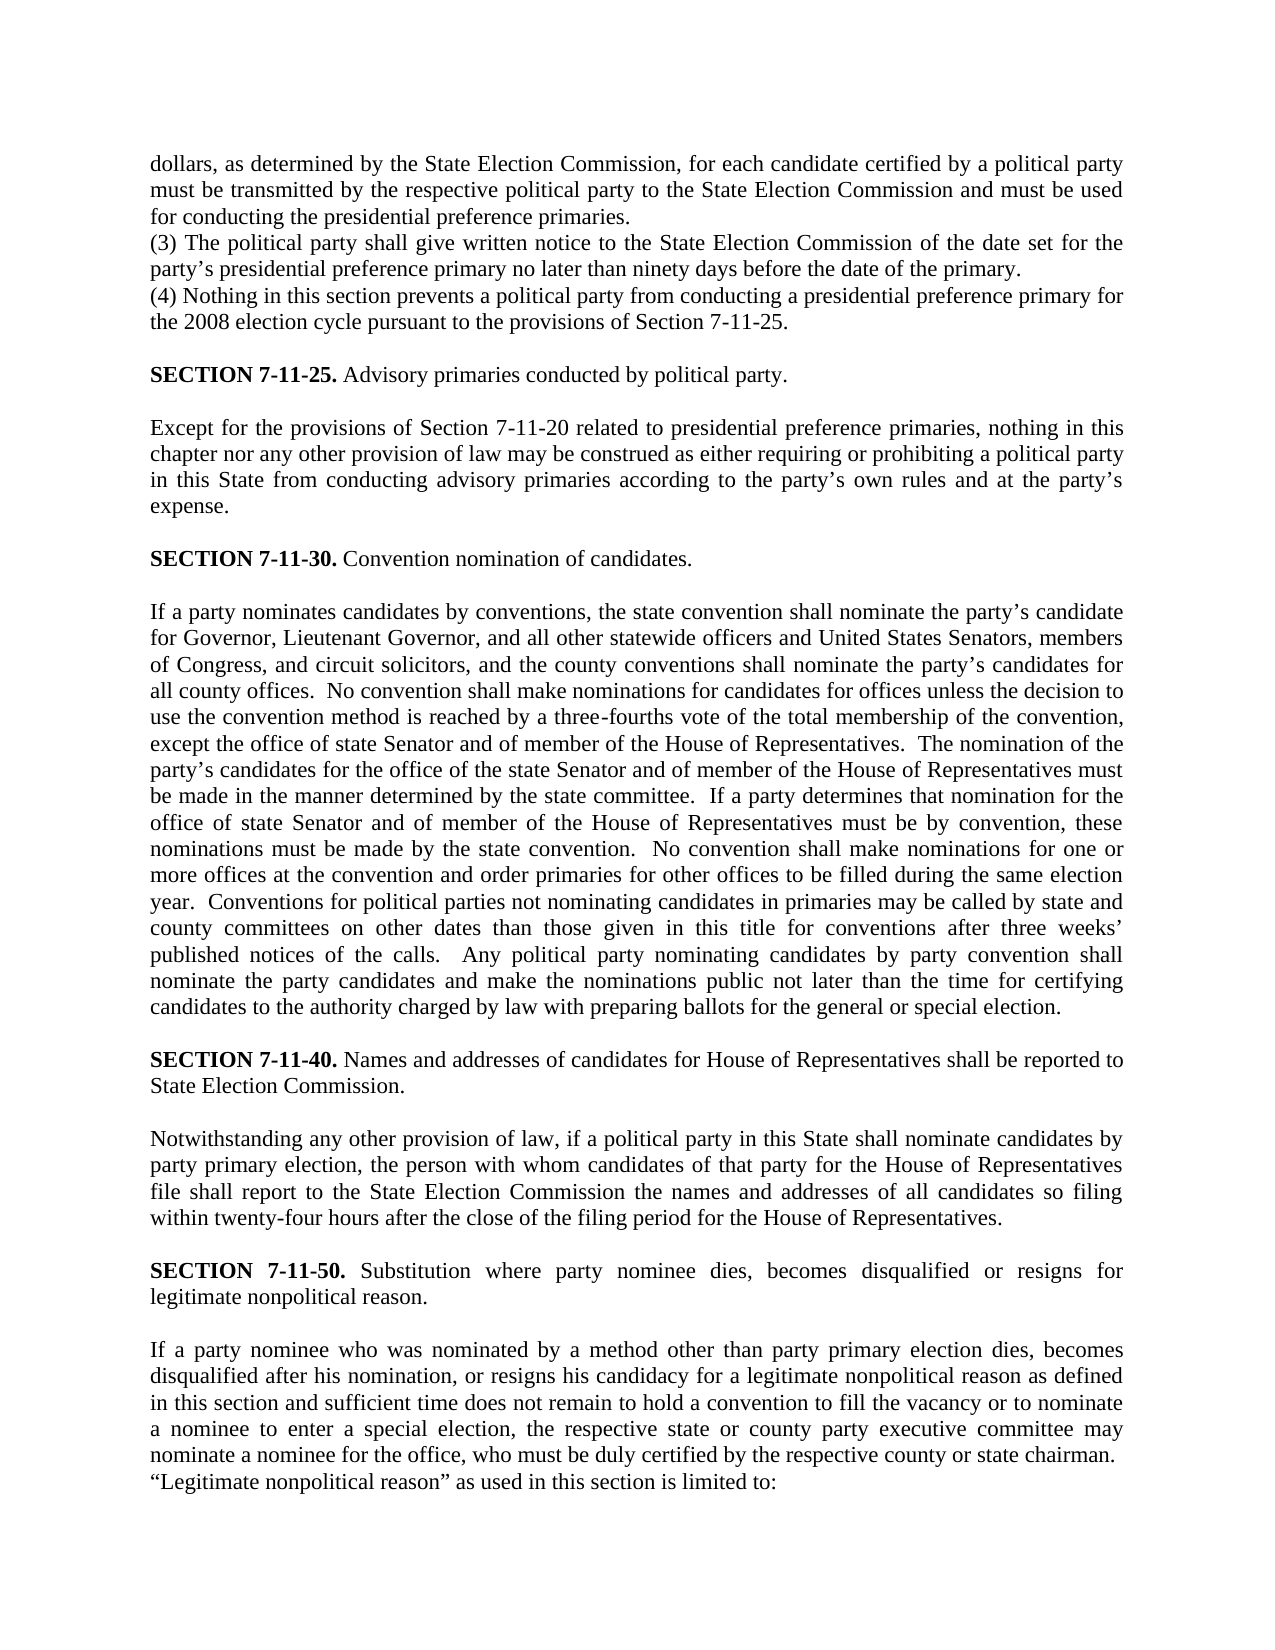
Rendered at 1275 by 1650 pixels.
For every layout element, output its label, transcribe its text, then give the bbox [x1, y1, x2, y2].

text SECTION 7-11-40. Names and addresses of candidates for House of Representatives shall be reported to State Election Commission. [150, 1046, 1125, 1099]
text (3) The political party shall give written notice to the State Election Commission of the date set for the party’s presidential preference primary no later than ninety days before the date of the primary. [150, 229, 1125, 282]
text If a party nominates candidates by conventions, the state convention shall nominate the party’s candidate for Governor, Lieutenant Governor, and all other statewide officers and United States Senators, members of Congress, and circuit solicitors, and the county conventions shall nominate the party’s candidates for all county offices. No convention shall make nominations for candidates for offices unless the decision to use the convention method is reached by a three-fourths vote of the total membership of the convention, except the office of state Senator and of member of the House of Representatives. The nomination of the party’s candidates for the office of the state Senator and of member of the House of Representatives must be made in the manner determined by the state committee. If a party determines that nomination for the office of state Senator and of member of the House of Representatives must be by convention, these nominations must be made by the state convention. No convention shall make nominations for one or more offices at the convention and order primaries for other offices to be filled during the same election year. Conventions for political parties not nominating candidates in primaries may be called by state and county committees on other dates than those given in this title for conventions after three weeks’ published notices of the calls. Any political party nominating candidates by party convention shall nominate the party candidates and make the nominations public not later than the time for certifying candidates to the authority charged by law with preparing ballots for the general or special election. [150, 598, 1125, 1020]
text SECTION 7-11-30. Convention nomination of candidates. [150, 545, 1125, 572]
text (4) Nothing in this section prevents a political party from conducting a presidential preference primary for the 2008 election cycle pursuant to the provisions of Section 7-11-25. [150, 282, 1125, 334]
text If a party nominee who was nominated by a method other than party primary election dies, becomes disqualified after his nomination, or resigns his candidacy for a legitimate nonpolitical reason as defined in this section and sufficient time does not remain to hold a convention to fill the vacancy or to nominate a nominee to enter a special election, the respective state or county party executive committee may nominate a nominee for the office, who must be duly certified by the respective county or state chairman. [150, 1336, 1125, 1468]
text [150, 150, 1125, 229]
text Notwithstanding any other provision of law, if a political party in this State shall nominate candidates by party primary election, the person with whom candidates of that party for the House of Representatives file shall report to the State Election Commission the names and addresses of all candidates so filing within twenty-four hours after the close of the filing period for the House of Representatives. [150, 1125, 1125, 1231]
text Except for the provisions of Section 7-11-20 related to presidential preference primaries, nothing in this chapter nor any other provision of law may be construed as either requiring or prohibiting a political party in this State from conducting advisory primaries according to the party’s own rules and at the party’s expense. [150, 413, 1125, 519]
text SECTION 7-11-50. Substitution where party nominee dies, becomes disqualified or resigns for legitimate nonpolitical reason. [150, 1257, 1125, 1309]
text SECTION 7-11-25. Advisory primaries conducted by political party. [150, 361, 1125, 387]
text “Legitimate nonpolitical reason” as used in this section is limited to: [150, 1468, 1125, 1494]
